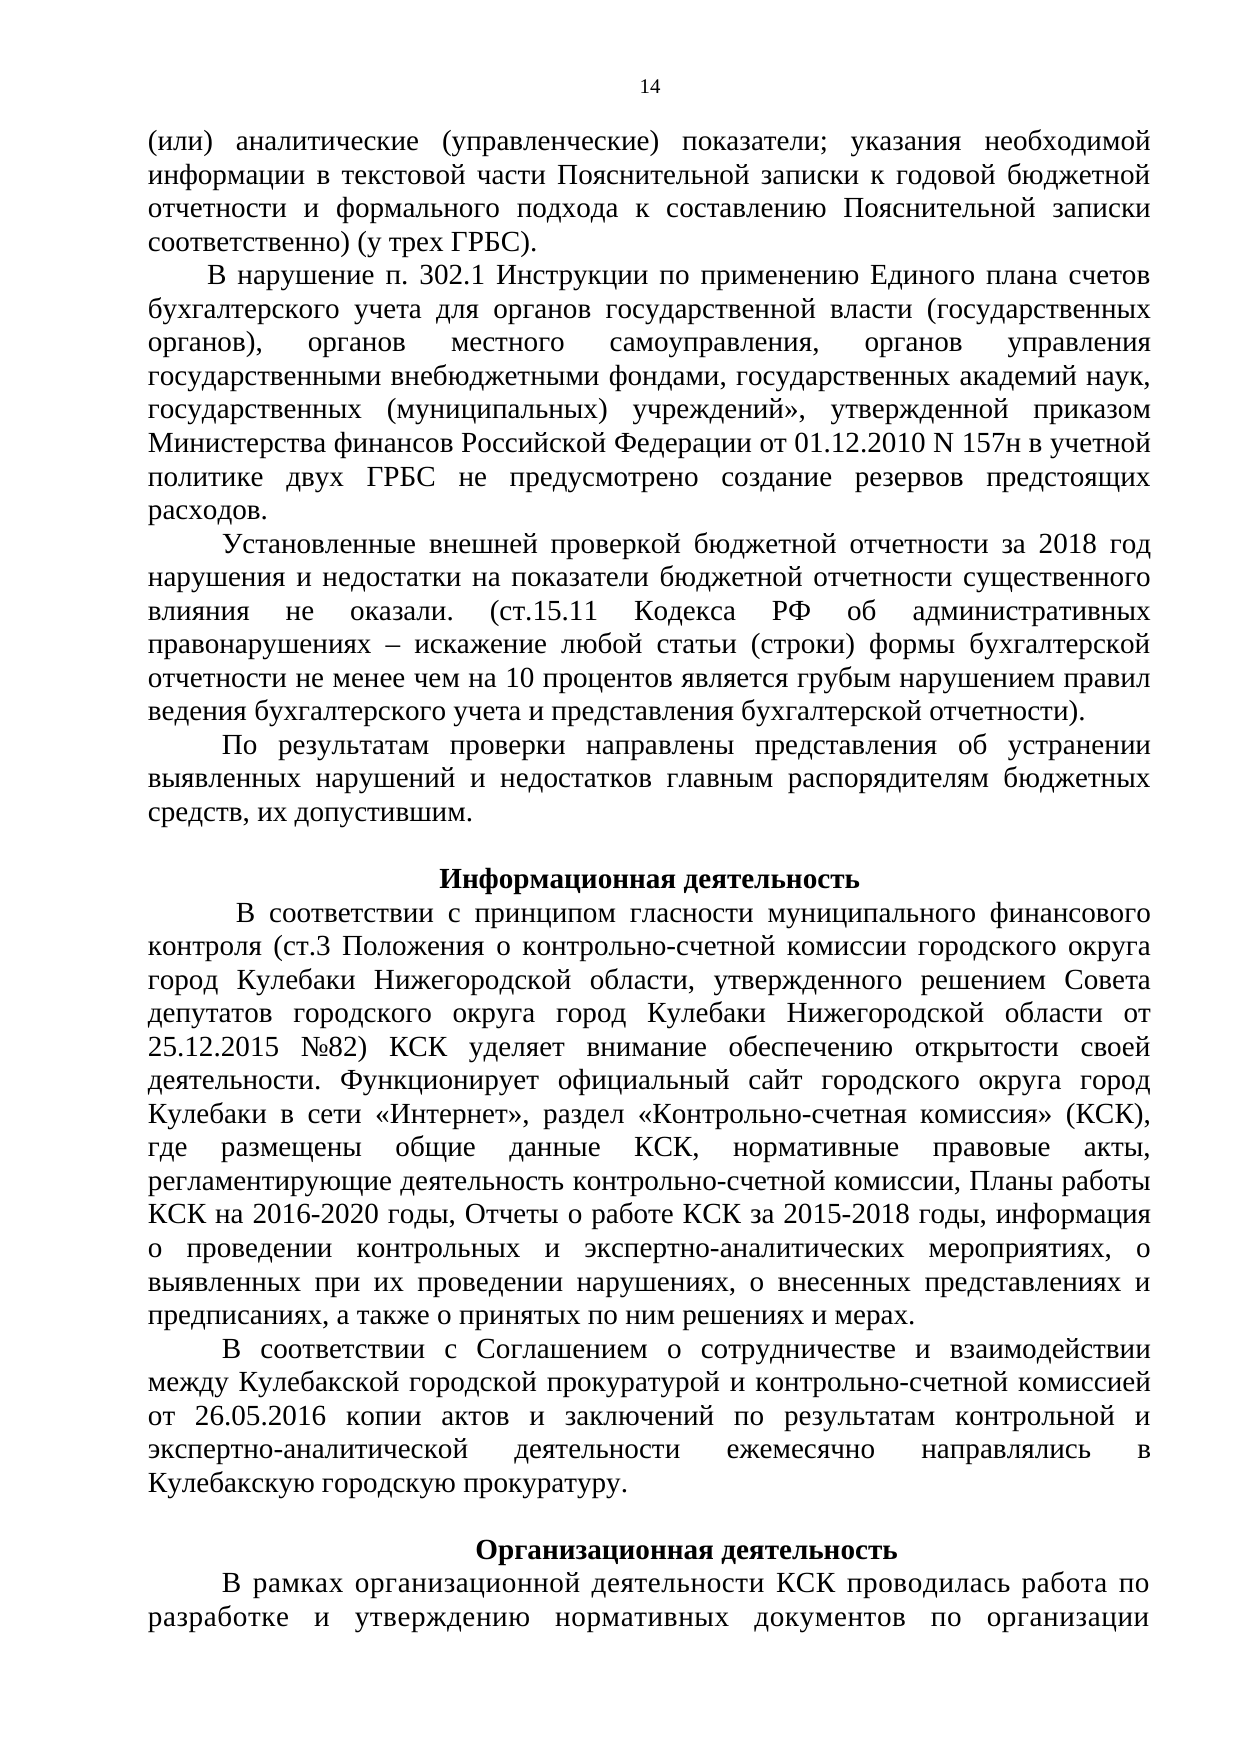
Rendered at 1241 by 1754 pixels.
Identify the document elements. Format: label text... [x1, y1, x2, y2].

text По результатам проверки направлены представления об устранении выявленных нарушений и недостатков главным распорядителям бюджетных средств, их допустившим. [148, 727, 1152, 828]
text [148, 1566, 1152, 1633]
text В соответствии с принципом гласности муниципального финансового контроля (ст.3 Положения о контрольно-счетной комиссии городского округа город Кулебаки Нижегородской области, утвержденного решением Совета депутатов городского округа город Кулебаки Нижегородской области от 25.12.2015 №82) КСК уделяет внимание обеспечению открытости своей деятельности. Функционирует официальный сайт городского округа город Кулебаки в сети «Интернет», раздел «Контрольно-счетная комиссия» (КСК), где размещены общие данные КСК, нормативные правовые акты, регламентирующие деятельность контрольно-счетной комиссии, Планы работы КСК на 2016-2020 годы, Отчеты о работе КСК за 2015-2018 годы, информация о проведении контрольных и экспертно-аналитических мероприятиях, о выявленных при их проведении нарушениях, о внесенных представлениях и предписаниях, а также о принятых по ним решениях и мерах. [148, 895, 1152, 1331]
text В нарушение п. 302.1 Инструкции по применению Единого плана счетов бухгалтерского учета для органов государственной власти (государственных органов), органов местного самоуправления, органов управления государственными внебюджетными фондами, государственных академий наук, государственных (муниципальных) учреждений», утвержденной приказом Министерства финансов Российской Федерации от 01.12.2010 N 157н в учетной политике двух ГРБС не предусмотрено создание резервов предстоящих расходов. [148, 257, 1152, 526]
text Установленные внешней проверкой бюджетной отчетности за 2018 год нарушения и недостатки на показатели бюджетной отчетности существенного влияния не оказали. (ст.15.11 Кодекса РФ об административных правонарушениях – искажение любой статьи (строки) формы бухгалтерской отчетности не менее чем на 10 процентов является грубым нарушением правил ведения бухгалтерского учета и представления бухгалтерской отчетности). [148, 526, 1152, 727]
text Информационная деятельность [148, 861, 1152, 895]
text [148, 123, 1152, 257]
text Организационная деятельность [148, 1532, 1152, 1566]
text В соответствии с Соглашением о сотрудничестве и взаимодействии между Кулебакской городской прокуратурой и контрольно-счетной комиссией от 26.05.2016 копии актов и заключений по результатам контрольной и экспертно-аналитической деятельности ежемесячно направлялись в Кулебакскую городскую прокуратуру. [148, 1331, 1152, 1498]
